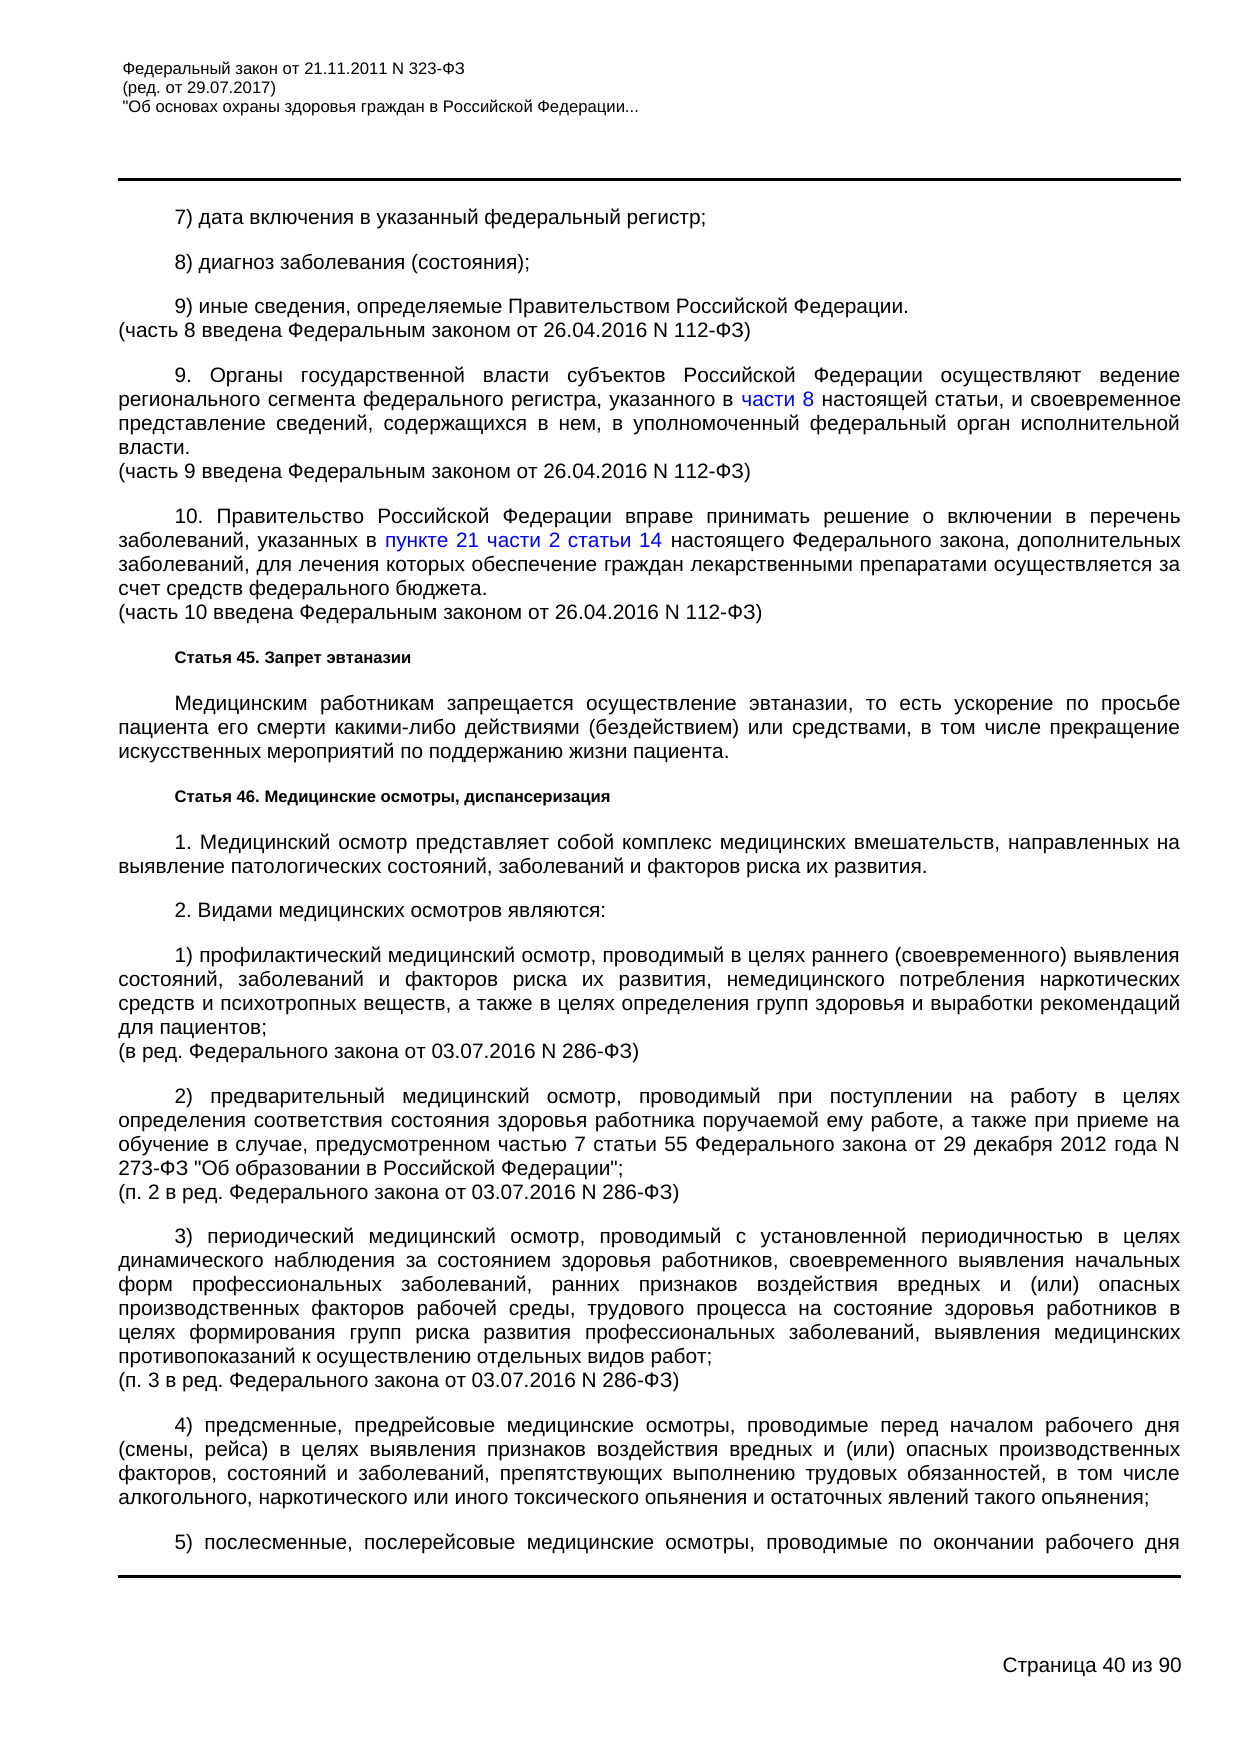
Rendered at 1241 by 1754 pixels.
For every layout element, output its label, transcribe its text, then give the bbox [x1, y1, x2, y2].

text (часть 9 введена Федеральным законом от 26.04.2016 N 112-ФЗ) [118, 459, 1181, 483]
text 9. Органы государственной власти субъектов Российской Федерации осуществляют ведение регионального сегмента федерального регистра, указанного в части 8 настоящей статьи, и своевременное представление сведений, содержащихся в нем, в уполномоченный федеральный орган исполнительной власти. [118, 363, 1181, 459]
text 2) предварительный медицинский осмотр, проводимый при поступлении на работу в целях определения соответствия состояния здоровья работника поручаемой ему работе, а также при приеме на обучение в случае, предусмотренном частью 7 статьи 55 Федерального закона от 29 декабря 2012 года N 273-ФЗ "Об образовании в Российской Федерации"; [118, 1084, 1181, 1179]
text Медицинским работникам запрещается осуществление эвтаназии, то есть ускорение по просьбе пациента его смерти какими-либо действиями (бездействием) или средствами, в том числе прекращение искусственных мероприятий по поддержанию жизни пациента. [118, 691, 1181, 762]
text 8) диагноз заболевания (состояния); [118, 249, 1181, 273]
text 1. Медицинский осмотр представляет собой комплекс медицинских вмешательств, направленных на выявление патологических состояний, заболеваний и факторов риска их развития. [118, 829, 1181, 877]
text 2. Видами медицинских осмотров являются: [118, 898, 1181, 922]
text (в ред. Федерального закона от 03.07.2016 N 286-ФЗ) [118, 1039, 1181, 1063]
text 3) периодический медицинский осмотр, проводимый с установленной периодичностью в целях динамического наблюдения за состоянием здоровья работников, своевременного выявления начальных форм профессиональных заболеваний, ранних признаков воздействия вредных и (или) опасных производственных факторов рабочей среды, трудового процесса на состояние здоровья работников в целях формирования групп риска развития профессиональных заболеваний, выявления медицинских противопоказаний к осуществлению отдельных видов работ; [118, 1224, 1181, 1368]
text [118, 1529, 1181, 1553]
text (п. 3 в ред. Федерального закона от 03.07.2016 N 286-ФЗ) [118, 1368, 1181, 1392]
text 10. Правительство Российской Федерации вправе принимать решение о включении в перечень заболеваний, указанных в пункте 21 части 2 статьи 14 настоящего Федерального закона, дополнительных заболеваний, для лечения которых обеспечение граждан лекарственными препаратами осуществляется за счет средств федерального бюджета. [118, 504, 1181, 599]
title Статья 46. Медицинские осмотры, диспансеризация [118, 786, 1181, 806]
text (п. 2 в ред. Федерального закона от 03.07.2016 N 286-ФЗ) [118, 1179, 1181, 1203]
text (часть 8 введена Федеральным законом от 26.04.2016 N 112-ФЗ) [118, 318, 1181, 342]
text 7) дата включения в указанный федеральный регистр; [118, 205, 1181, 229]
title Статья 45. Запрет эвтаназии [118, 647, 1181, 667]
text (часть 10 введена Федеральным законом от 26.04.2016 N 112-ФЗ) [118, 599, 1181, 623]
text 1) профилактический медицинский осмотр, проводимый в целях раннего (своевременного) выявления состояний, заболеваний и факторов риска их развития, немедицинского потребления наркотических средств и психотропных веществ, а также в целях определения групп здоровья и выработки рекомендаций для пациентов; [118, 943, 1181, 1039]
text 4) предсменные, предрейсовые медицинские осмотры, проводимые перед началом рабочего дня (смены, рейса) в целях выявления признаков воздействия вредных и (или) опасных производственных факторов, состояний и заболеваний, препятствующих выполнению трудовых обязанностей, в том числе алкогольного, наркотического или иного токсического опьянения и остаточных явлений такого опьянения; [118, 1413, 1181, 1509]
text 9) иные сведения, определяемые Правительством Российской Федерации. [118, 294, 1181, 318]
